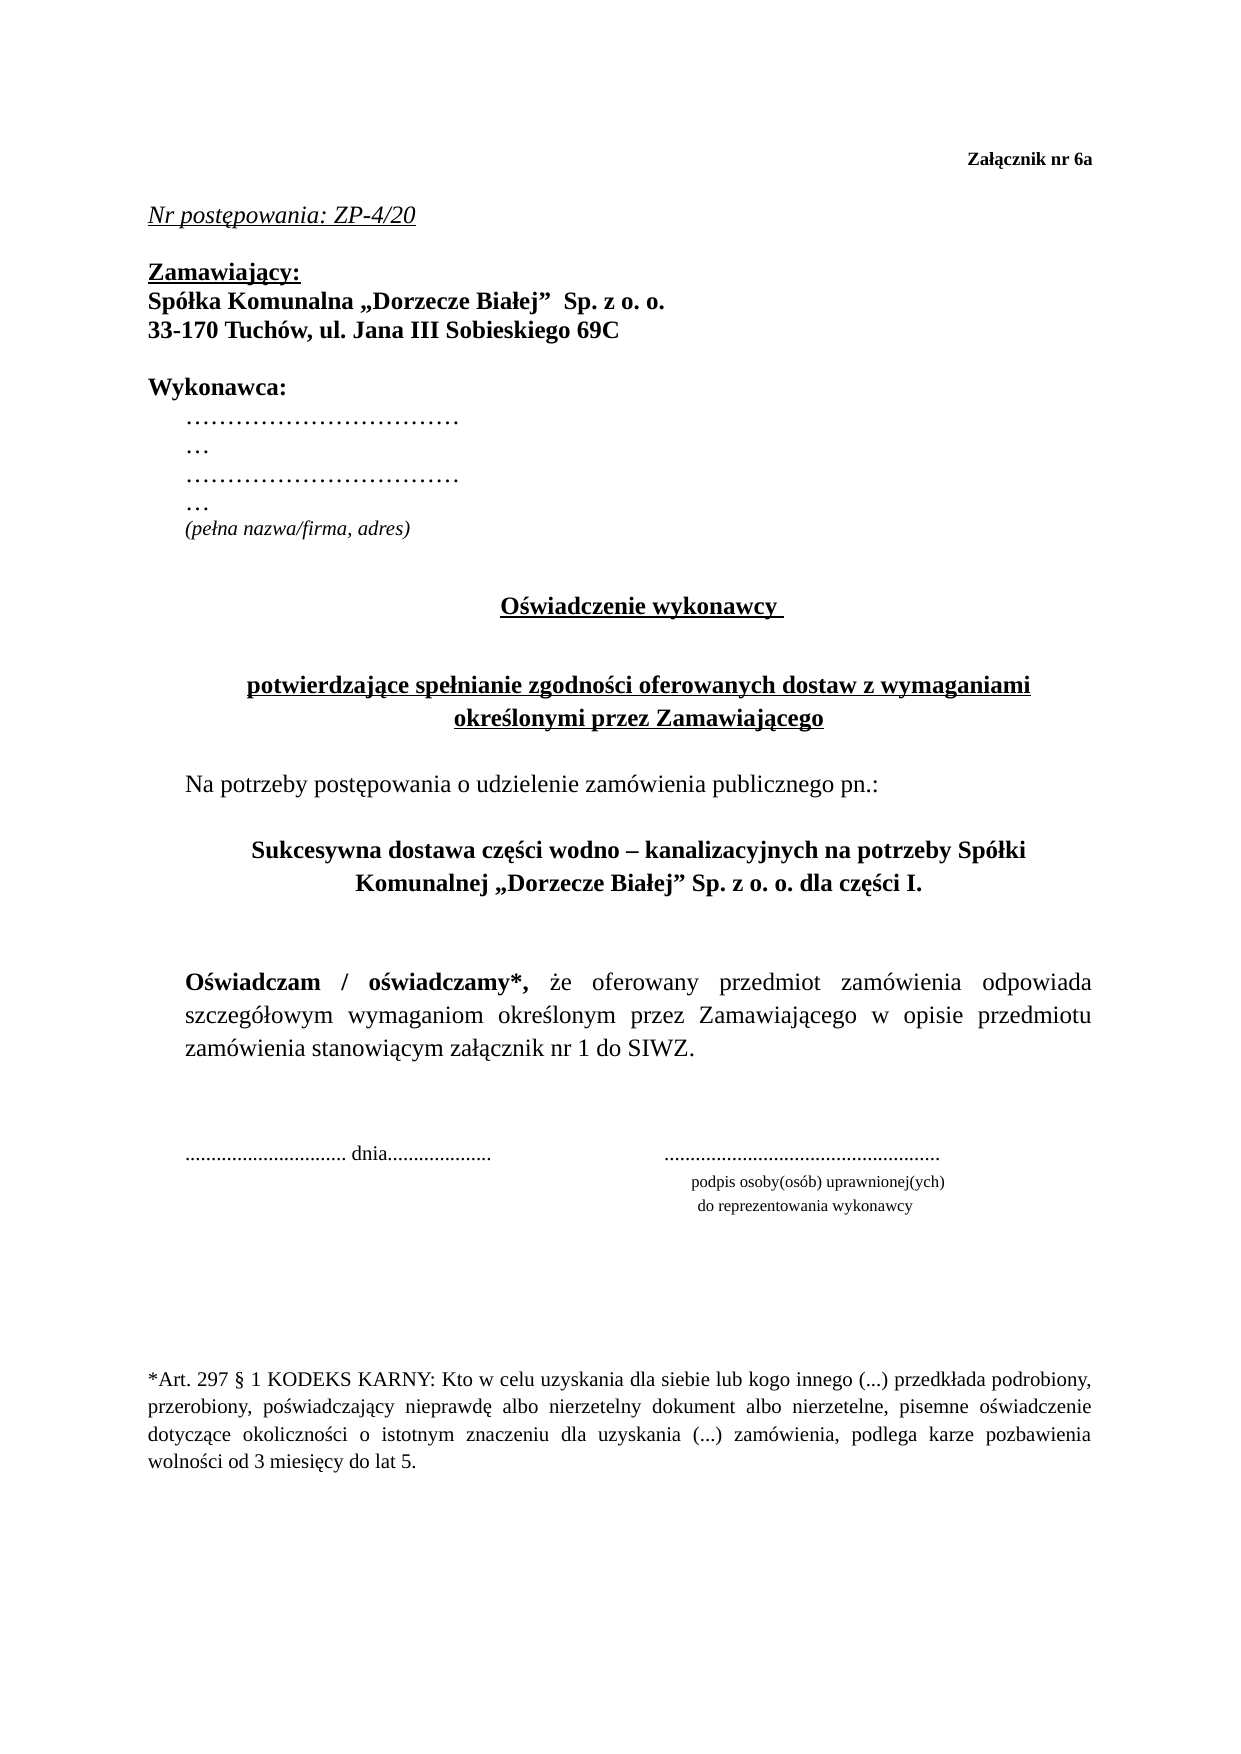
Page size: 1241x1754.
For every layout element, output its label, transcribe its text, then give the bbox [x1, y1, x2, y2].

text Oświadczenie wykonawcy [185, 591, 1093, 620]
text 33-170 Tuchów, ul. Jana III Sobieskiego 69C [148, 315, 1093, 344]
text Zamawiający: [148, 257, 1093, 286]
text Spółka Komunalna „Dorzecze Białej” Sp. z o. o. [148, 286, 1093, 315]
text ............................... dnia.................... ..................................................... podpis osoby(osób) uprawnionej(ych) [185, 1141, 1093, 1192]
text ……………………………… [185, 401, 472, 459]
text *Art. 297 § 1 KODEKS KARNY: Kto w celu uzyskania dla siebie lub kogo innego (...) przedkłada podrobiony, przerobiony, poświadczający nieprawdę albo nierzetelny dokument albo nierzetelne, pisemne oświadczenie dotyczące okoliczności o istotnym znaczeniu dla uzyskania (...) zamówienia, podlega karze pozbawienia wolności od 3 miesięcy do lat 5. [148, 1366, 1093, 1473]
text Oświadczam / oświadczamy*, że oferowany przedmiot zamówienia odpowiada szczegółowym wymaganiom określonym przez Zamawiającego w opisie przedmiotu zamówienia stanowiącym załącznik nr 1 do SIWZ. [185, 967, 1093, 1062]
text Nr postępowania: ZP-4/20 [148, 200, 1093, 229]
text Na potrzeby postępowania o udzielenie zamówienia publicznego pn.: [185, 769, 1096, 798]
text (pełna nazwa/firma, adres) [185, 516, 472, 540]
text Wykonawca: [148, 372, 1093, 401]
text Sukcesywna dostawa części wodno – kanalizacyjnych na potrzeby Spółki Komunalnej „Dorzecze Białej” Sp. z o. o. dla części I. [185, 835, 1093, 897]
text Załącznik nr 6a [148, 148, 1093, 169]
text potwierdzające spełnianie zgodności oferowanych dostaw z wymaganiami określonymi przez Zamawiającego [185, 670, 1093, 732]
text ……………………………… [185, 459, 472, 516]
text do reprezentowania wykonawcy [185, 1196, 1093, 1215]
